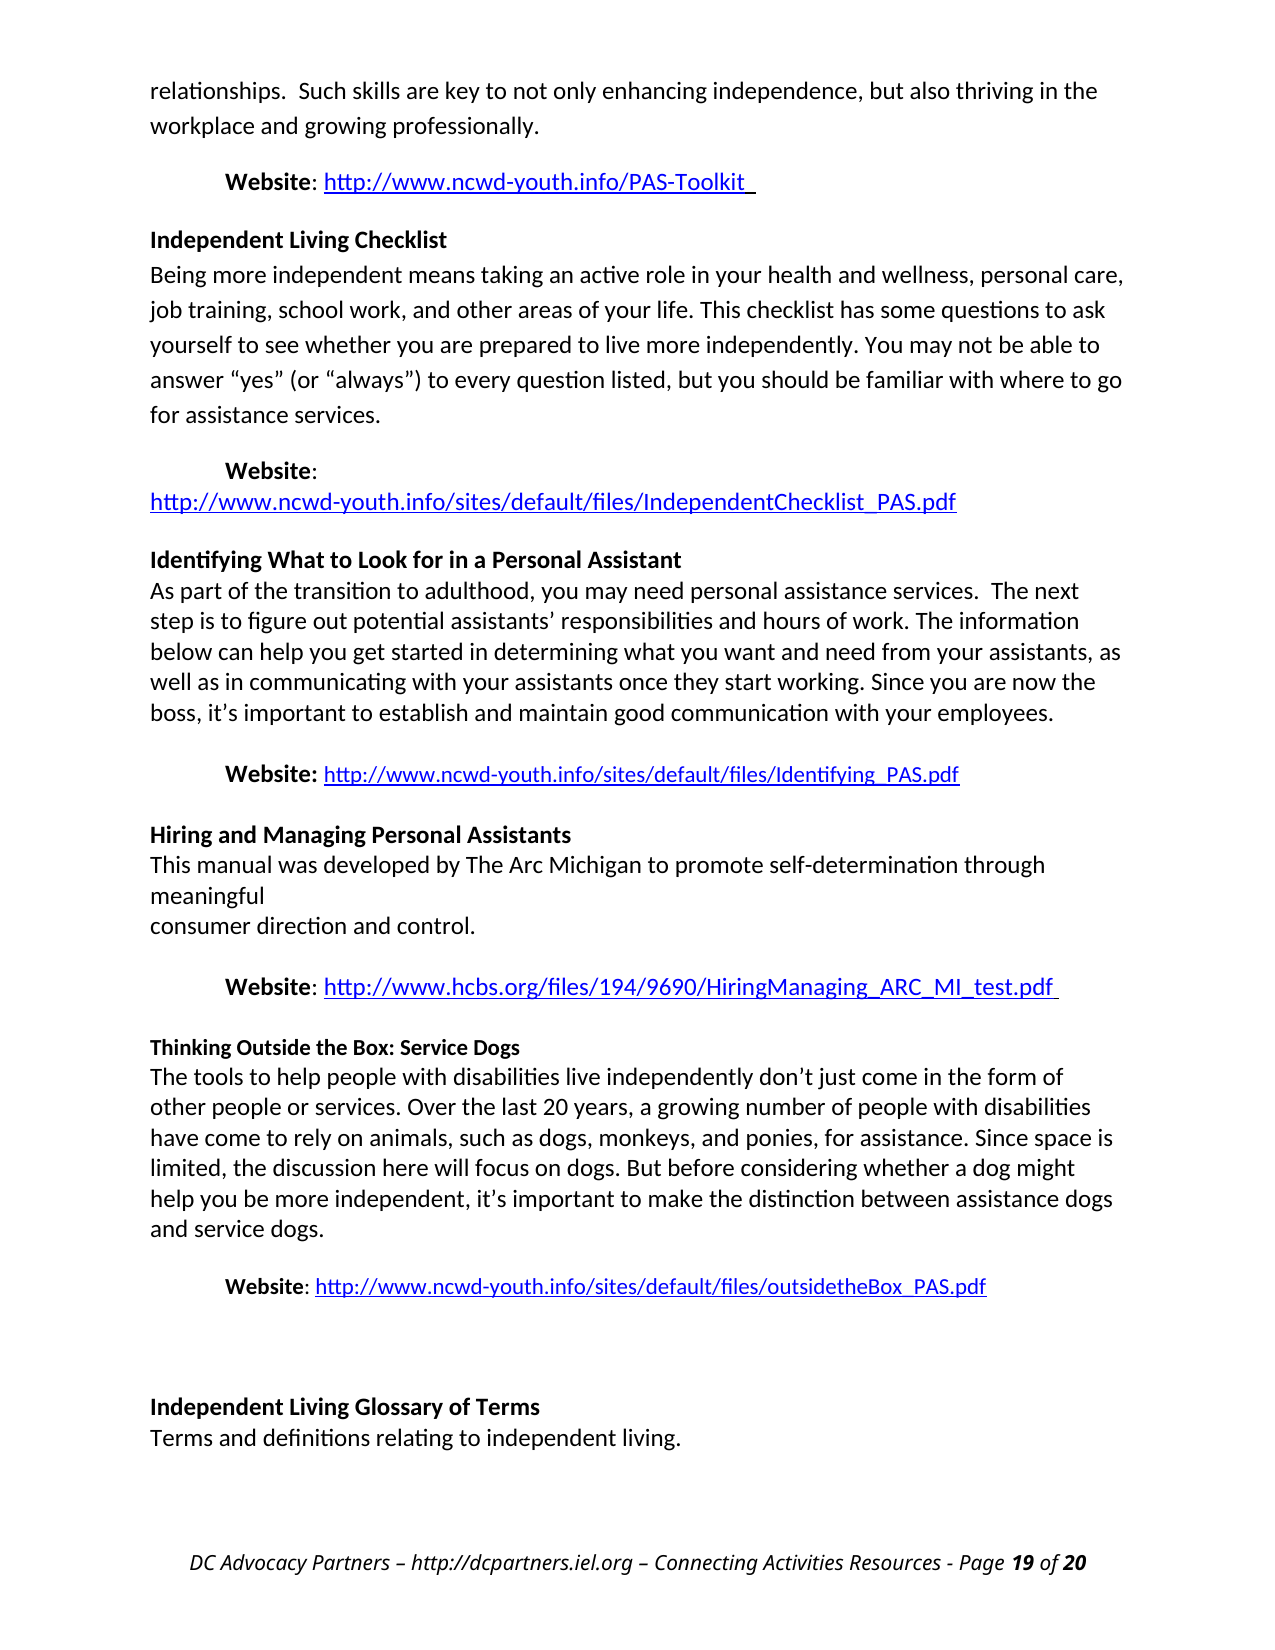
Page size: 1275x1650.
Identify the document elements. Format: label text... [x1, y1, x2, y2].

text Thinking Outside the Box: Service Dogs The tools to help people with disabilities live independently don’t just come in the form of other people or services. Over the last 20 years, a growing number of people with disabilities have come to rely on animals, such as dogs, monkeys, and ponies, for assistance. Since space is limited, the discussion here will focus on dogs. But before considering whether a dog might help you be more independent, it’s important to make the distinction between assistance dogs and service dogs. [150, 1033, 1125, 1272]
text Identifying What to Look for in a Personal Assistant As part of the transition to adulthood, you may need personal assistance services. The next step is to figure out potential assistants’ responsibilities and hours of work. The information below can help you get started in determining what you want and need from your assistants, as well as in communicating with your assistants once they start working. Since you are now the boss, it’s important to establish and maintain good communication with your employees. [150, 544, 1125, 727]
text Website: http://www.hcbs.org/files/194/9690/HiringManaging_ARC_MI_test.pdf [150, 972, 1125, 1002]
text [150, 75, 1125, 141]
text Hiring and Managing Personal Assistants This manual was developed by The Arc Michigan to promote self-determination through meaningful [150, 819, 1125, 911]
text Website: http://www.ncwd-youth.info/sites/default/files/Identifying_PAS.pdf [150, 758, 1125, 788]
text consumer direction and control. [150, 911, 1125, 941]
text Independent Living Glossary of Terms Terms and definitions relating to independent living. [150, 1391, 1125, 1480]
text Independent Living Checklist Being more independent means taking an active role in your health and wellness, personal care, job training, school work, and other areas of your life. This checklist has some questions to ask yourself to see whether you are prepared to live more independently. You may not be able to answer “yes” (or “always”) to every question listed, but you should be familiar with where to go for assistance services. [150, 224, 1125, 430]
text Website: http://www.ncwd-youth.info/PAS-Toolkit [150, 166, 1125, 224]
text Website: http://www.ncwd-youth.info/sites/default/files/IndependentChecklist_PAS.pdf [150, 455, 1125, 544]
text Website: http://www.ncwd-youth.info/sites/default/files/outsidetheBox_PAS.pdf [150, 1272, 1125, 1300]
